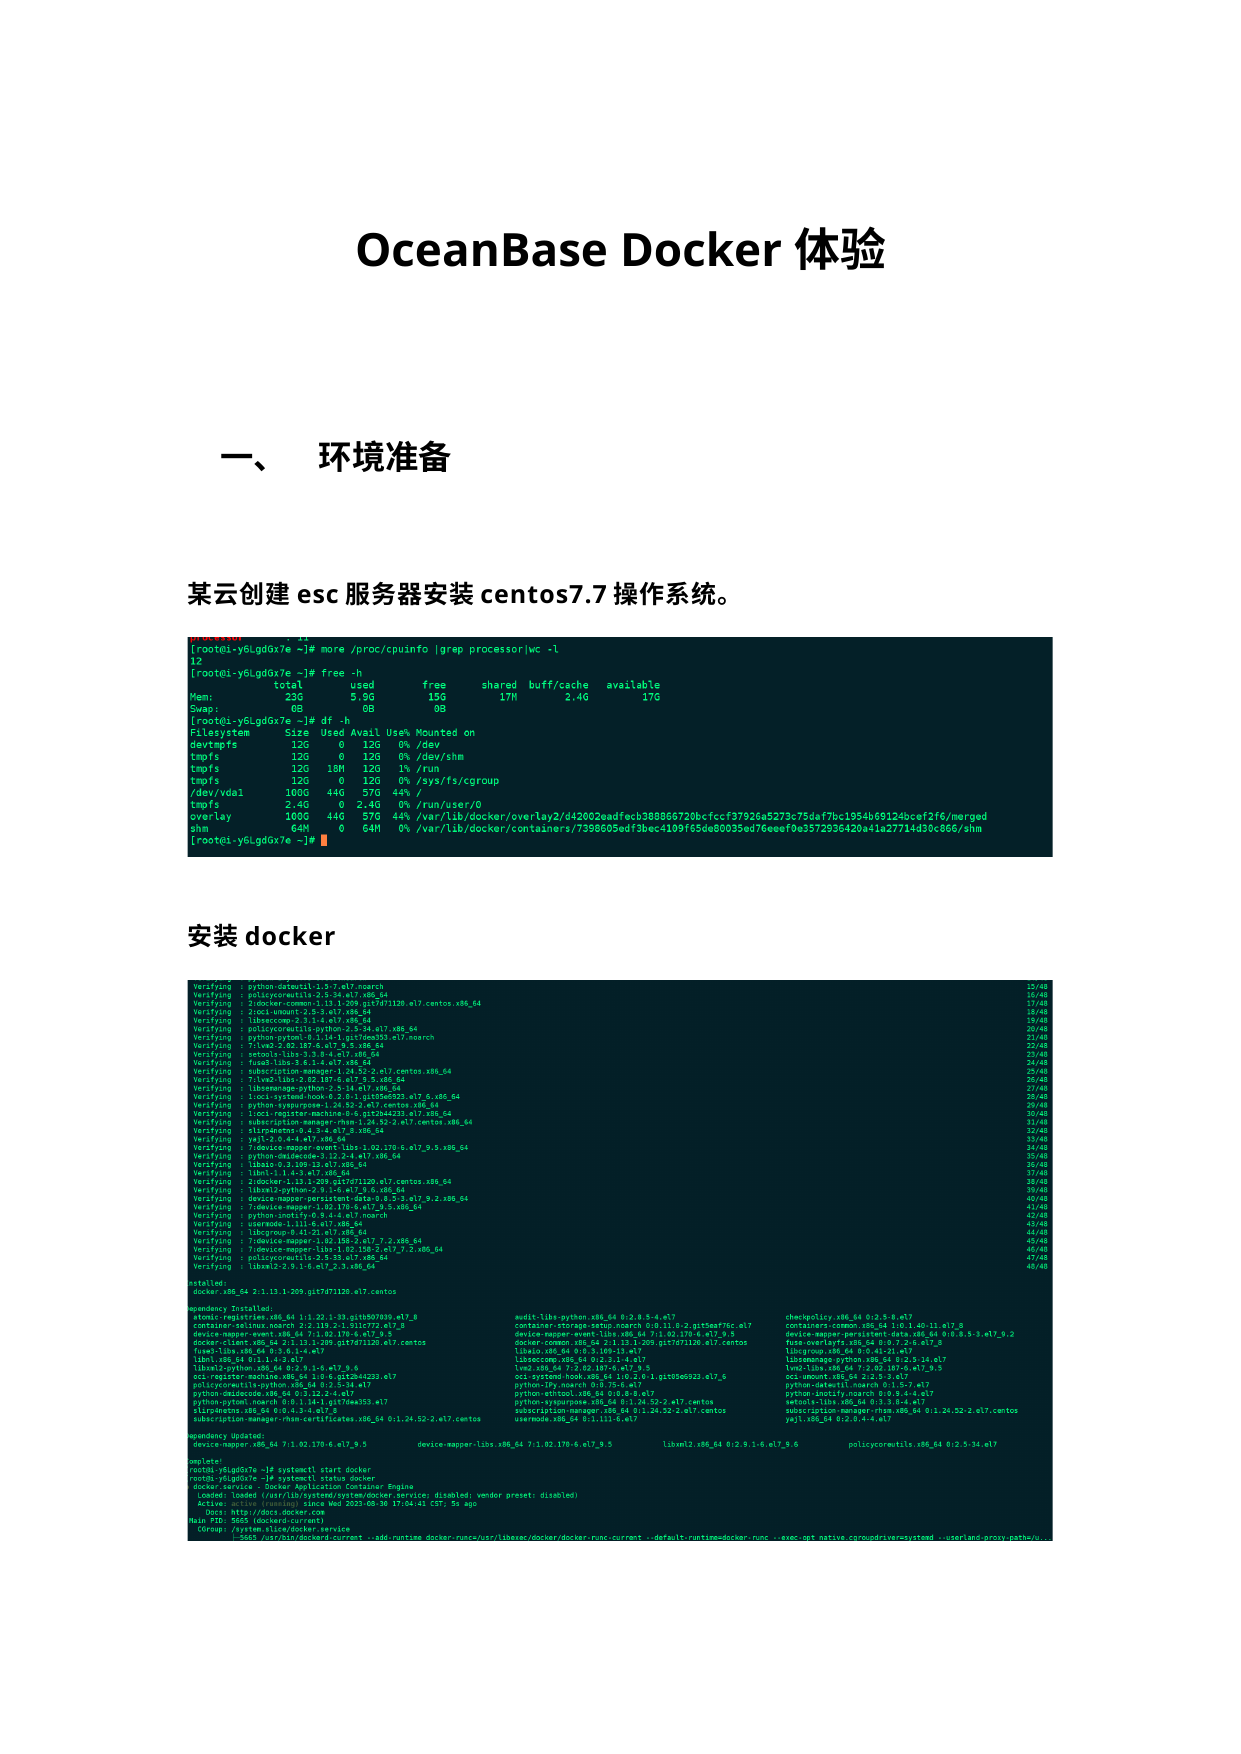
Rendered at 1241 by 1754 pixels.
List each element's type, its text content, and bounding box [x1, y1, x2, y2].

subtitle OceanBase Docker 体验 [187, 197, 1053, 295]
picture [187, 637, 1053, 857]
picture [187, 980, 1053, 1541]
subtitle 安装docker [187, 902, 1053, 967]
subtitle 环境准备 [220, 422, 1053, 487]
subtitle 某云创建esc服务器安装centos7.7操作系统。 [187, 560, 1053, 625]
